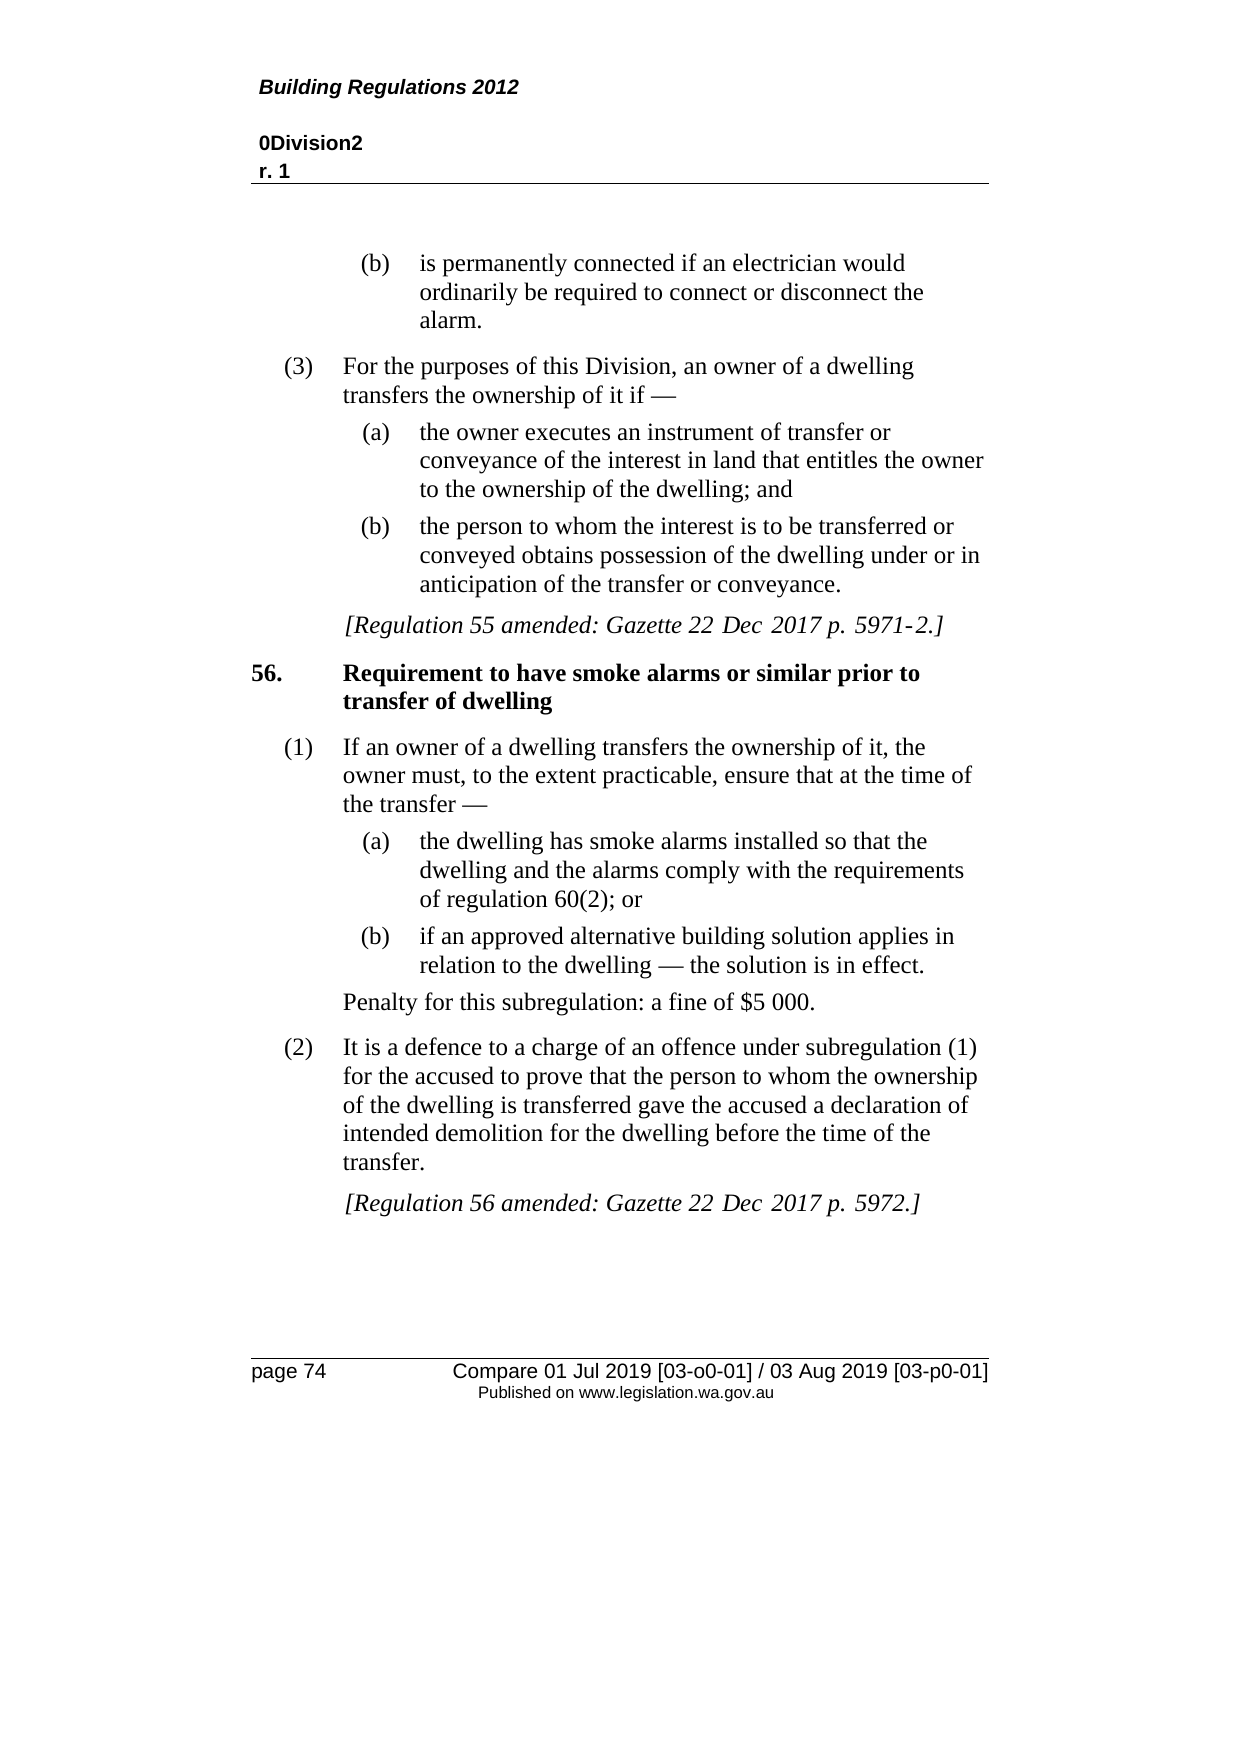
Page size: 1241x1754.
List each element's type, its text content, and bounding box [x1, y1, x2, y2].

text [Regulation 56 amended: Gazette 22 Dec 2017 p. 5972.] [251, 1188, 989, 1217]
text Penalty for this subregulation: a fine of $5 000. [251, 987, 989, 1016]
text (a) the dwelling has smoke alarms installed so that the dwelling and the alarms comply with the requirements of regulation 60(2); or [251, 826, 989, 913]
text (b) the person to whom the interest is to be transferred or conveyed obtains possession of the dwelling under or in anticipation of the transfer or conveyance. [251, 511, 989, 598]
text (a) the owner executes an instrument of transfer or conveyance of the interest in land that entitles the owner to the ownership of the dwelling; and [251, 417, 989, 503]
text [Regulation 55 amended: Gazette 22 Dec 2017 p. 5971-2.] [251, 610, 989, 639]
text (1) If an owner of a dwelling transfers the ownership of it, the owner must, to the extent practicable, ensure that at the time of the transfer — [251, 732, 989, 818]
text (3) For the purposes of this Division, an owner of a dwelling transfers the ownership of it if — [251, 351, 989, 408]
text (2) It is a defence to a charge of an offence under subregulation (1) for the accused to prove that the person to whom the ownership of the dwelling is transferred gave the accused a declaration of intended demolition for the dwelling before the time of the transfer. [251, 1032, 989, 1176]
subtitle 56. Requirement to have smoke alarms or similar prior to transfer of dwelling [251, 658, 989, 715]
text (b) if an approved alternative building solution applies in relation to the dwelling — the solution is in effect. [251, 921, 989, 978]
text (b) is permanently connected if an electrician would ordinarily be required to connect or disconnect the alarm. [251, 248, 989, 334]
